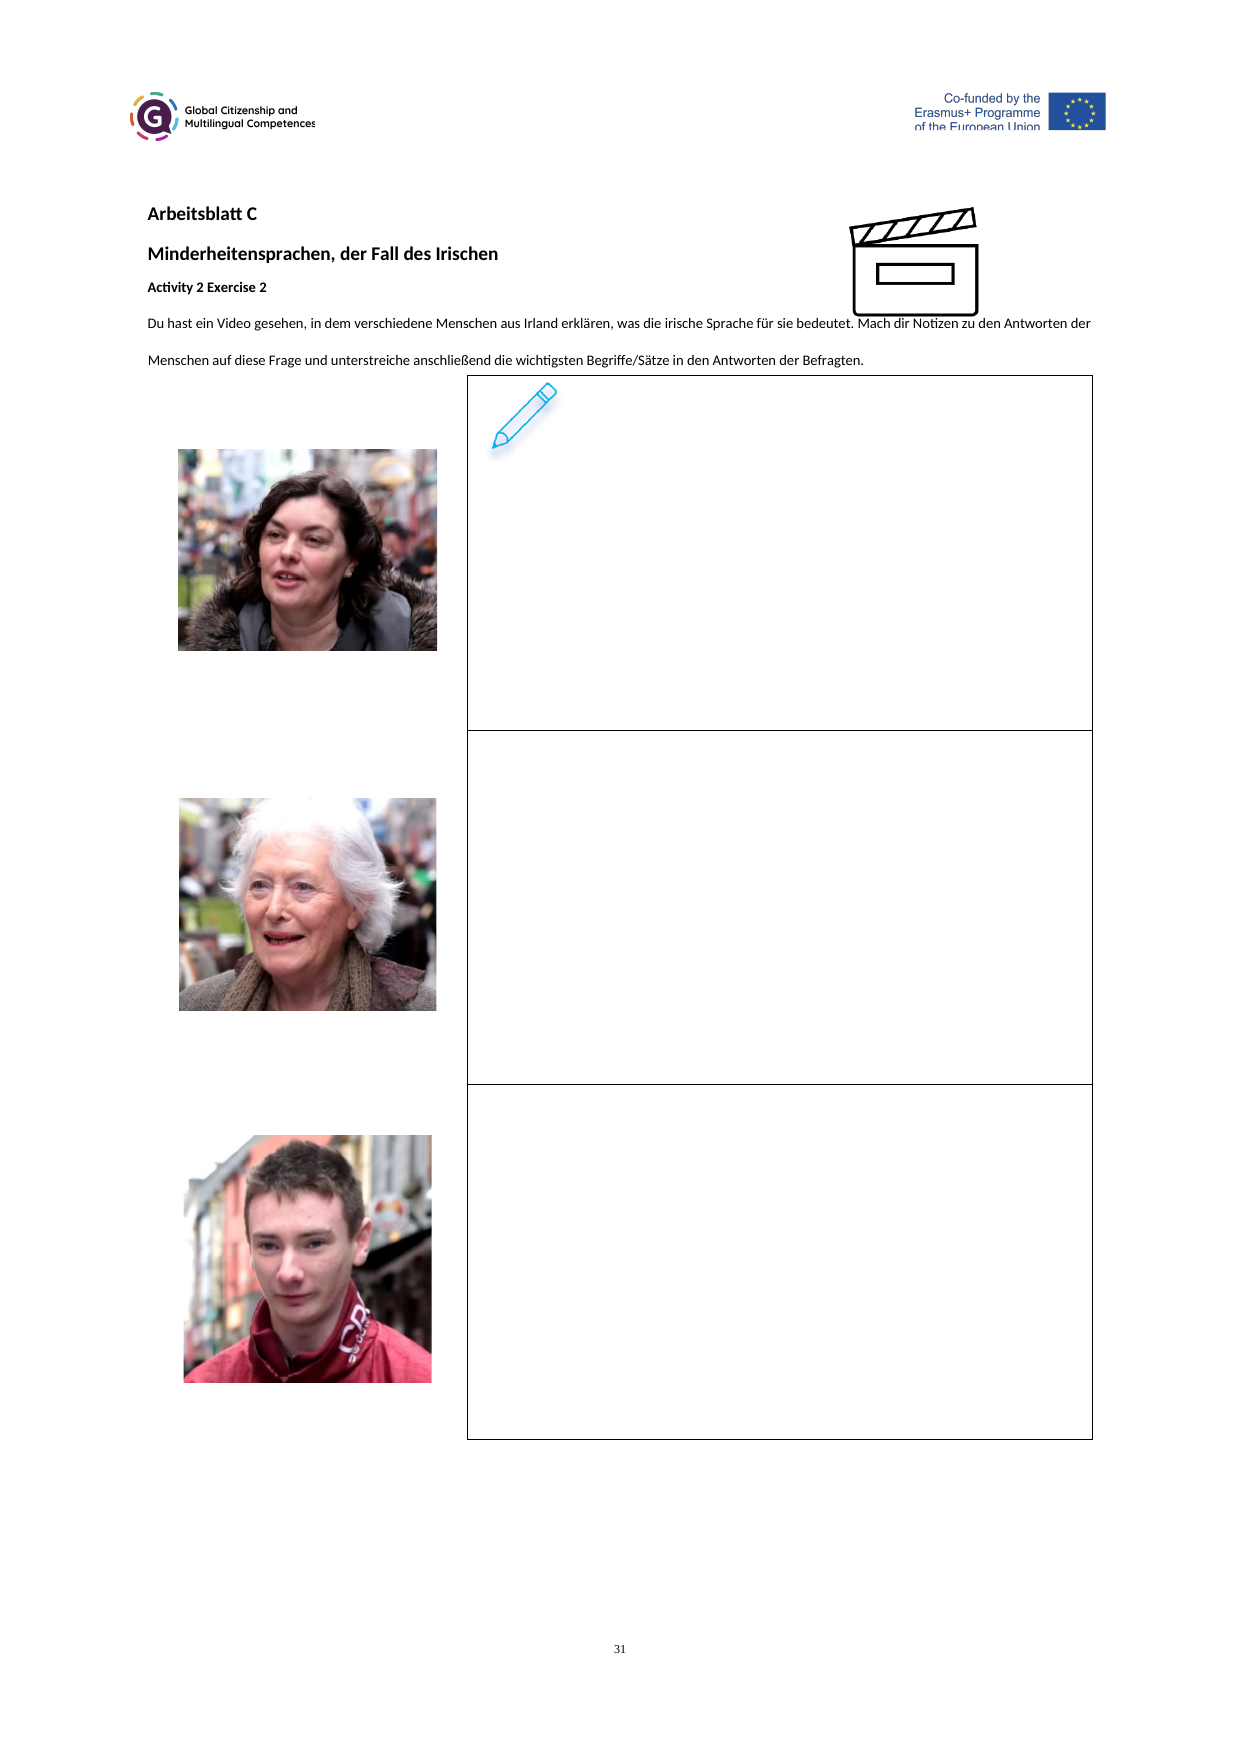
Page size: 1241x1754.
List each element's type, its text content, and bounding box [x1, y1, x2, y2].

text Arbeitsblatt C [147, 184, 1093, 225]
picture [485, 376, 563, 455]
picture [838, 296, 989, 302]
table_header [148, 375, 467, 730]
table_cell [468, 1085, 1092, 1438]
picture [130, 92, 315, 141]
picture [179, 798, 437, 1011]
text Du hast ein Video gesehen, in dem verschiedene Menschen aus Irland erklären, was die irische Sprache für sie bedeutet. Mach dir Notizen zu den Antworten der Menschen auf diese Frage und unterstreiche anschließend die wichtigsten Begriffe/Sätze in den Antworten der Befragten. [147, 302, 1093, 369]
picture [178, 449, 438, 651]
table_header [468, 376, 1092, 730]
table_cell [468, 731, 1092, 1084]
table_cell [148, 730, 467, 1084]
picture [183, 1135, 432, 1383]
table_cell [148, 1084, 467, 1438]
text Minderheitensprachen, der Fall des Irischen [147, 225, 1093, 266]
picture [915, 92, 1106, 131]
text Activity 2 Exercise 2 [147, 266, 1093, 296]
